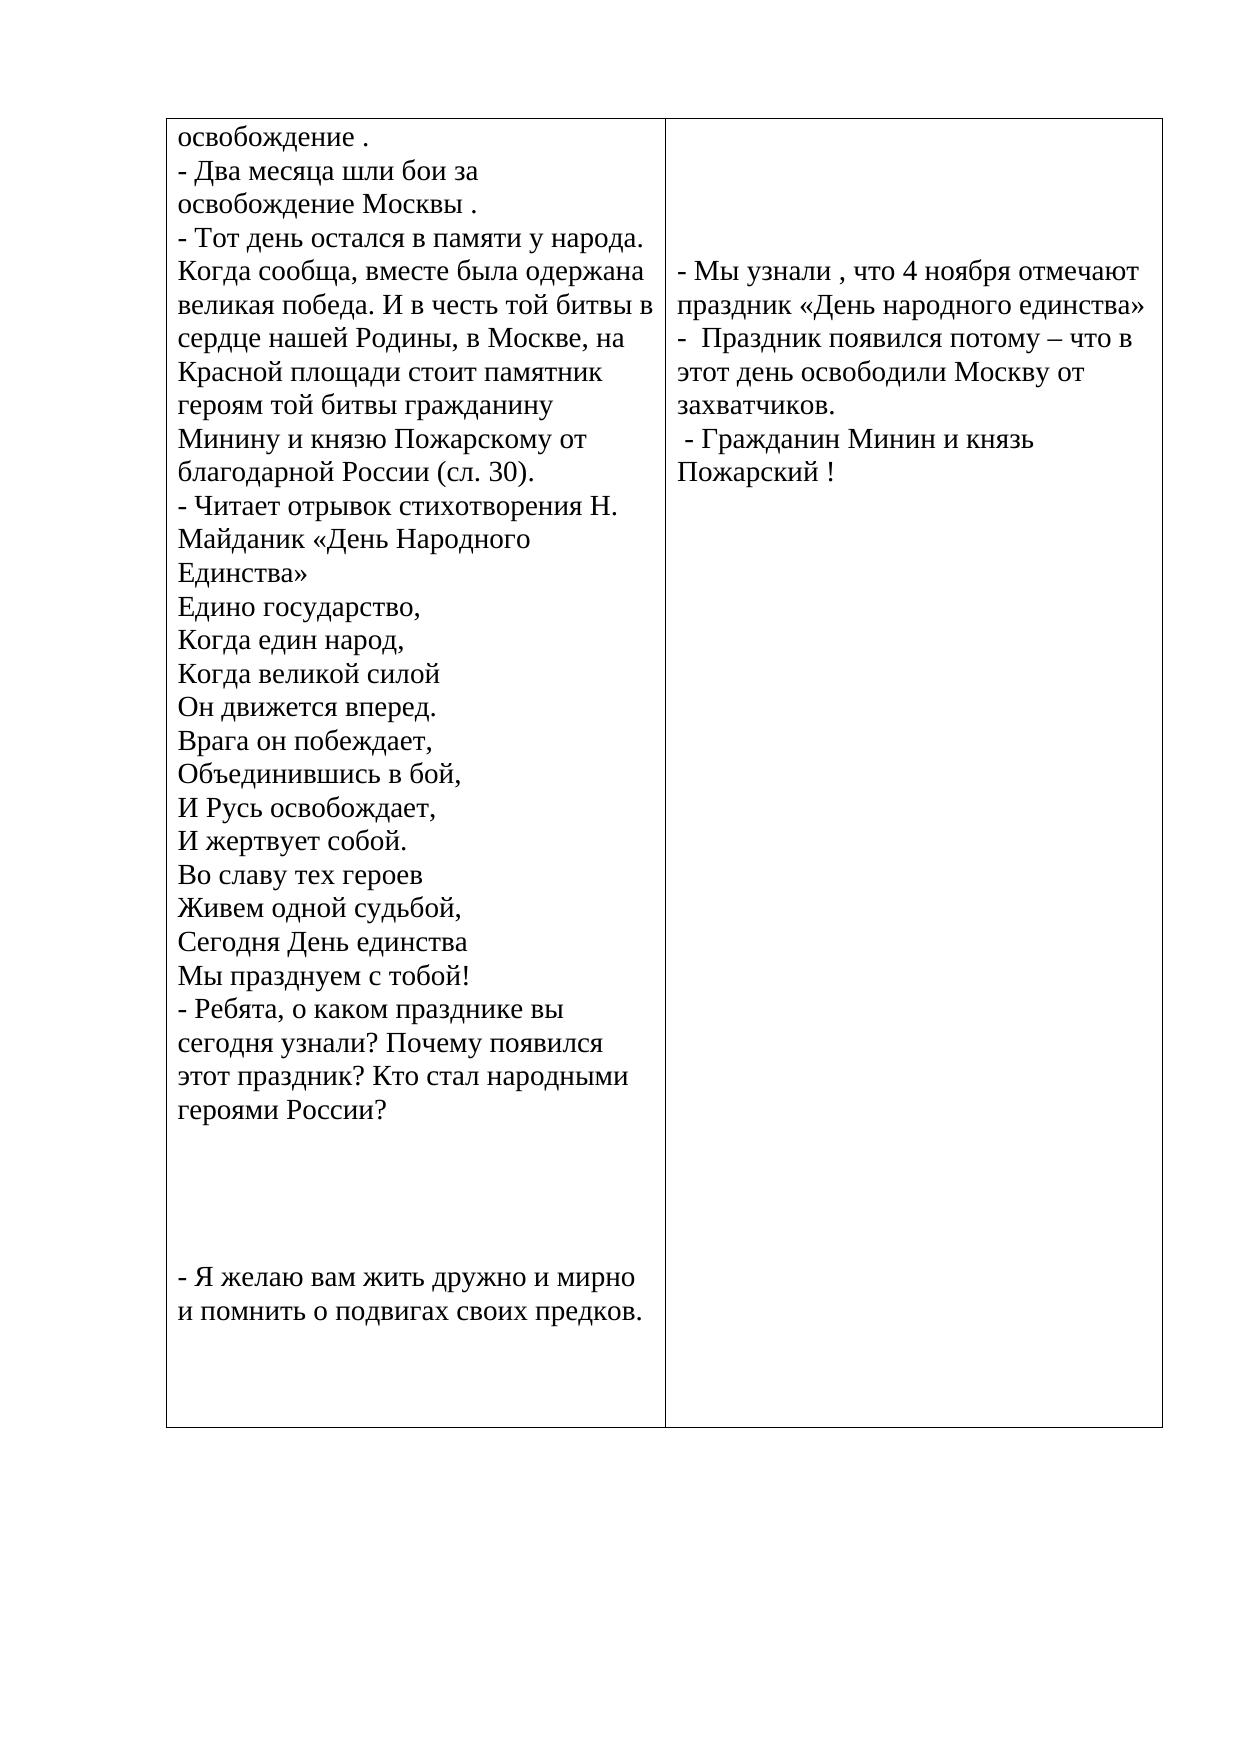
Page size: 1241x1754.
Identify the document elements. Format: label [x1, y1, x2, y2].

table_cell [167, 119, 665, 1427]
table_cell [666, 119, 1162, 1427]
